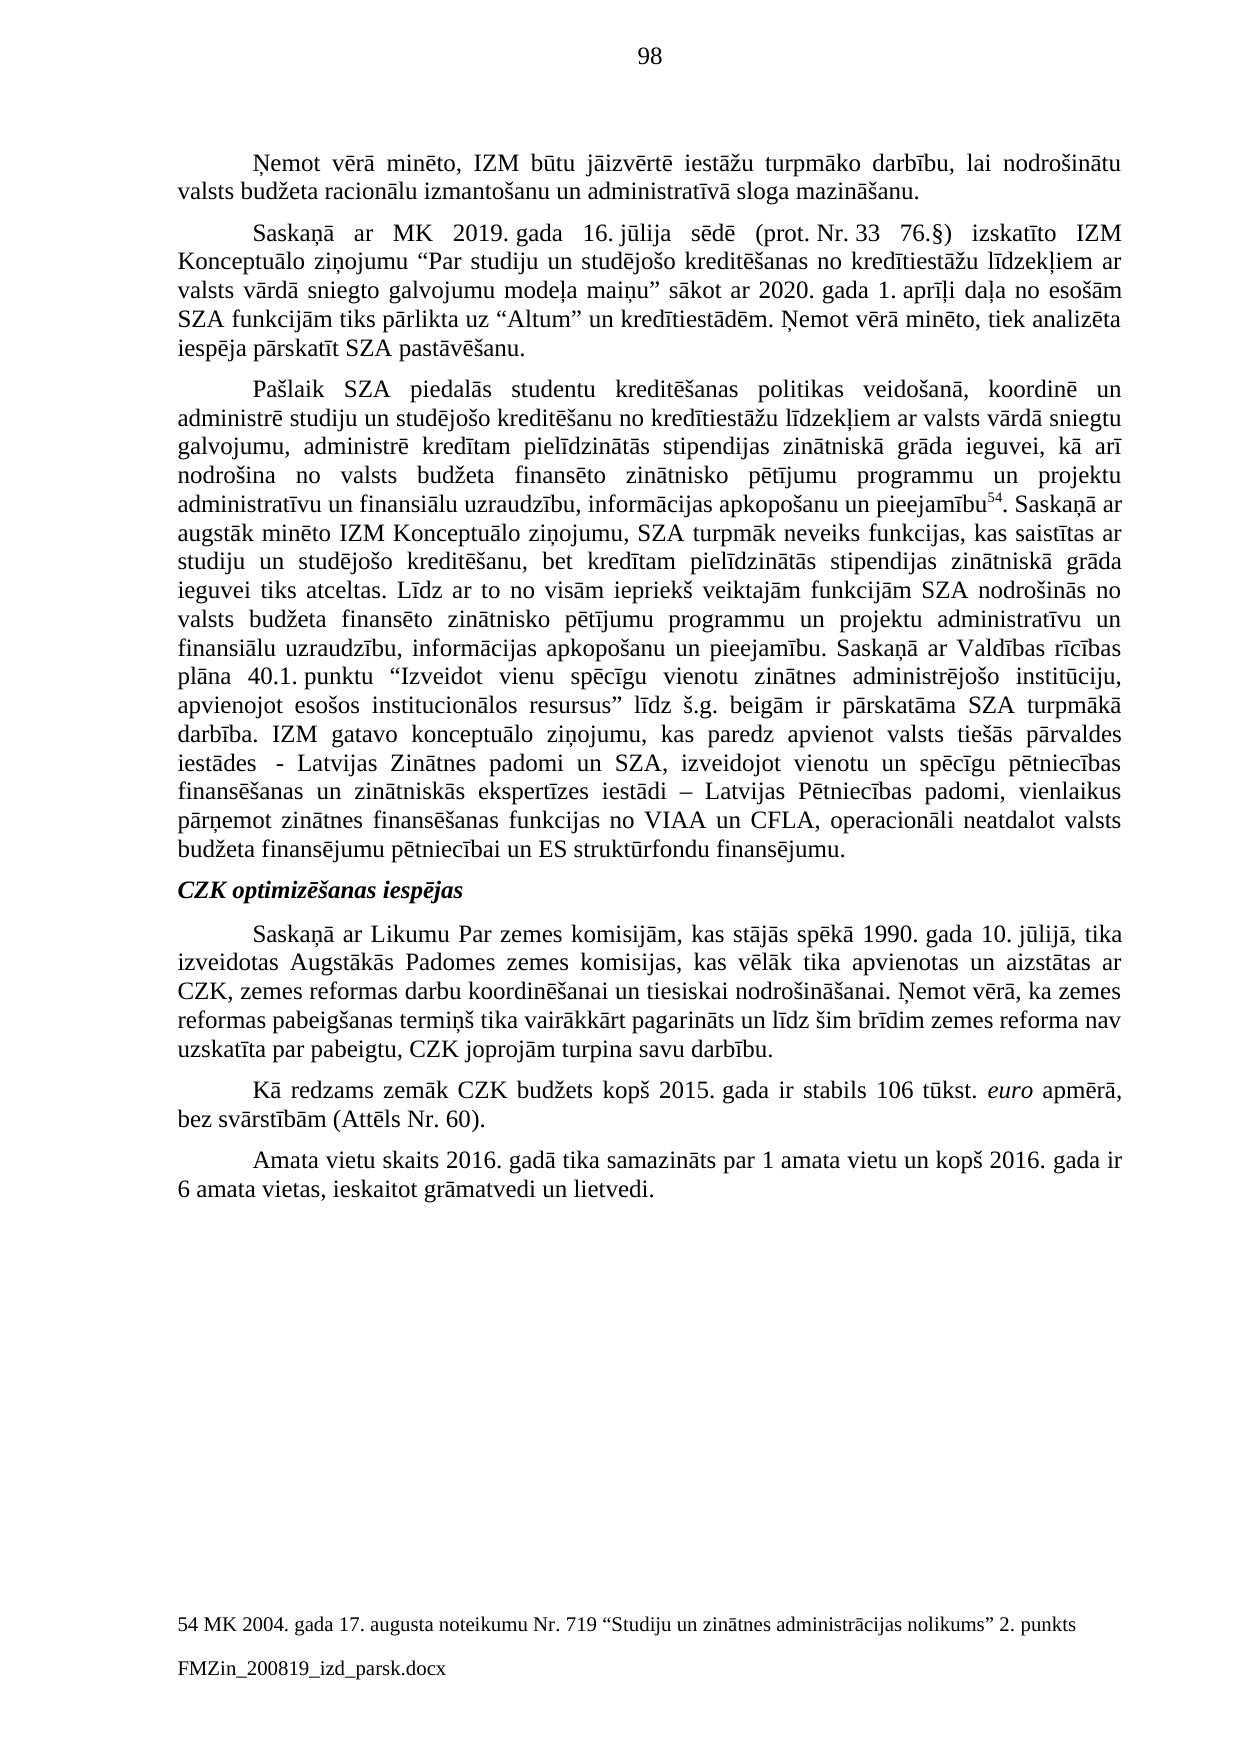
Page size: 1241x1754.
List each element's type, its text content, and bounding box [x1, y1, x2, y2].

text Saskaņā ar MK 2019. gada 16. jūlija sēdē (prot. Nr. 33 76.§) izskatīto IZM Konceptuālo ziņojumu “Par studiju un studējošo kreditēšanas no kredītiestāžu līdzekļiem ar valsts vārdā sniegto galvojumu modeļa maiņu” sākot ar 2020. gada 1. aprīļi daļa no esošām SZA funkcijām tiks pārlikta uz “Altum” un kredītiestādēm. Ņemot vērā minēto, tiek analizēta iespēja pārskatīt SZA pastāvēšanu. [177, 218, 1122, 361]
text Pašlaik SZA piedalās studentu kreditēšanas politikas veidošanā, koordinē un administrē studiju un studējošo kreditēšanu no kredītiestāžu līdzekļiem ar valsts vārdā sniegtu galvojumu, administrē kredītam pielīdzinātās stipendijas zinātniskā grāda ieguvei, kā arī nodrošina no valsts budžeta finansēto zinātnisko pētījumu programmu un projektu administratīvu un finansiālu uzraudzību, informācijas apkopošanu un pieejamību. Saskaņā ar augstāk minēto IZM Konceptuālo ziņojumu, SZA turpmāk neveiks funkcijas, kas saistītas ar studiju un studējošo kreditēšanu, bet kredītam pielīdzinātās stipendijas zinātniskā grāda ieguvei tiks atceltas. Līdz ar to no visām iepriekš veiktajām funkcijām SZA nodrošinās no valsts budžeta finansēto zinātnisko pētījumu programmu un projektu administratīvu un finansiālu uzraudzību, informācijas apkopošanu un pieejamību. Saskaņā ar Valdības rīcības plāna 40.1. punktu “Izveidot vienu spēcīgu vienotu zinātnes administrējošo institūciju, apvienojot esošos institucionālos resursus” līdz š.g. beigām ir pārskatāma SZA turpmākā darbība. IZM gatavo konceptuālo ziņojumu, kas paredz apvienot valsts tiešās pārvaldes iestādes - Latvijas Zinātnes padomi un SZA, izveidojot vienotu un spēcīgu pētniecības finansēšanas un zinātniskās ekspertīzes iestādi – Latvijas Pētniecības padomi, vienlaikus pārņemot zinātnes finansēšanas funkcijas no VIAA un CFLA, operacionāli neatdalot valsts budžeta finansējumu pētniecībai un ES struktūrfondu finansējumu. [177, 374, 1122, 863]
text Amata vietu skaits 2016. gadā tika samazināts par 1 amata vietu un kopš 2016. gada ir 6 amata vietas, ieskaitot grāmatvedi un lietvedi. [177, 1145, 1122, 1202]
text Ņemot vērā minēto, IZM būtu jāizvērtē iestāžu turpmāko darbību, lai nodrošinātu valsts budžeta racionālu izmantošanu un administratīvā sloga mazināšanu. [177, 148, 1122, 205]
text Kā redzams zemāk CZK budžets kopš 2015. gada ir stabils 106 tūkst. euro apmērā, bez svārstībām (Attēls Nr. 60). [177, 1075, 1122, 1132]
text CZK optimizēšanas iespējas [177, 875, 1122, 904]
text Saskaņā ar Likumu Par zemes komisijām, kas stājās spēkā 1990. gada 10. jūlijā, tika izveidotas Augstākās Padomes zemes komisijas, kas vēlāk tika apvienotas un aizstātas ar CZK, zemes reformas darbu koordinēšanai un tiesiskai nodrošināšanai. Ņemot vērā, ka zemes reformas pabeigšanas termiņš tika vairākkārt pagarināts un līdz šim brīdim zemes reforma nav uzskatīta par pabeigtu, CZK joprojām turpina savu darbību. [177, 919, 1122, 1062]
